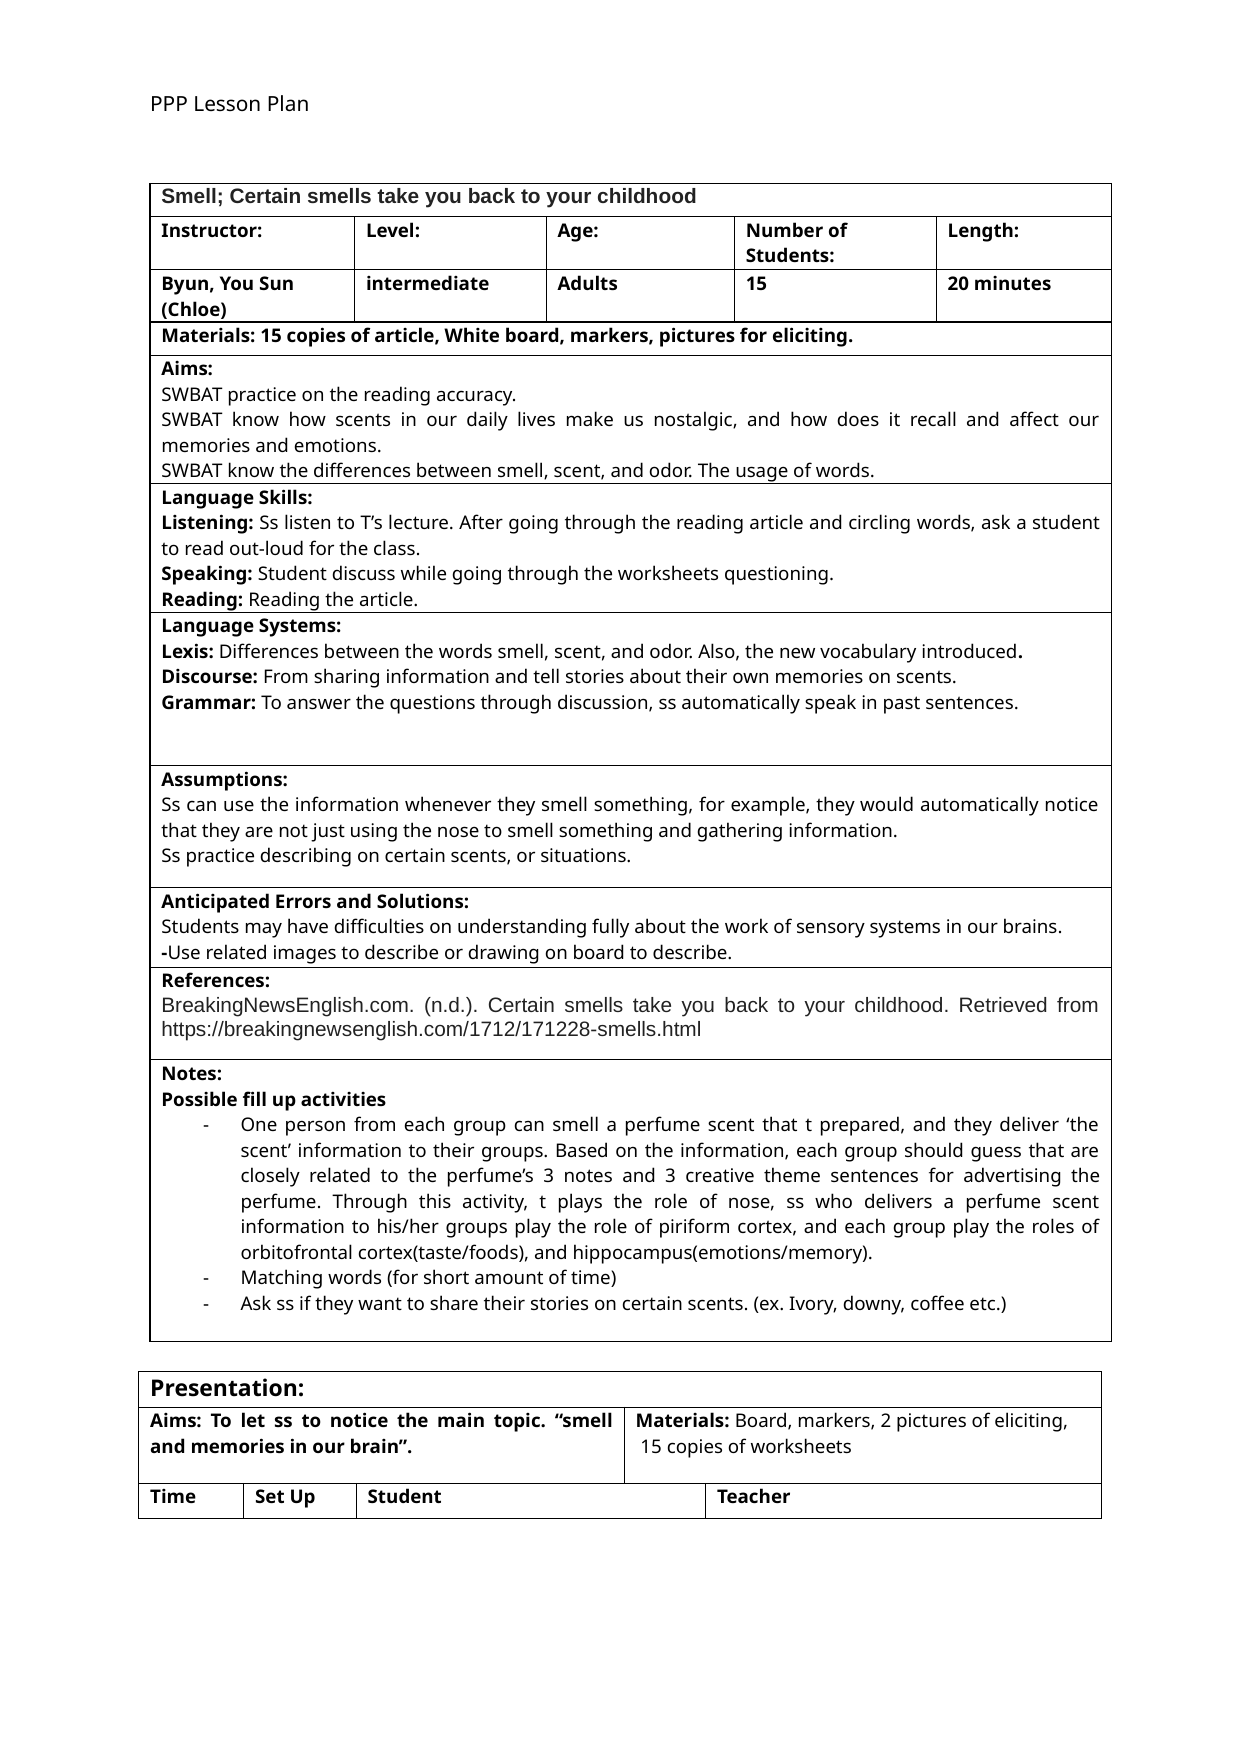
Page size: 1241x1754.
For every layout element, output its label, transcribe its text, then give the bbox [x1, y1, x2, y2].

table_cell Number of Students: [735, 217, 936, 269]
table_cell intermediate [355, 270, 546, 321]
table_cell Length: [937, 217, 1111, 269]
table_cell Language Systems: Lexis: Differences between the words smell, scent, and odor. Also, the new vocabulary introduced. Discourse: From sharing information and tell stories about their own memories on scents. Grammar: To answer the questions through discussion, ss automatically speak in past sentences. [151, 613, 1111, 765]
table_cell Language Skills: Listening: Ss listen to T’s lecture. After going through the reading article and circling words, ask a student to read out-loud for the class. Speaking: Student discuss while going through the worksheets questioning. Reading: Reading the article. [151, 484, 1111, 612]
table_cell Age: [547, 217, 734, 269]
table_cell Byun, You Sun (Chloe) [151, 270, 354, 321]
table_cell Materials: Board, markers, 2 pictures of eliciting, 15 copies of worksheets [625, 1408, 1101, 1483]
table_cell Set Up [244, 1484, 356, 1518]
table_header Presentation: [139, 1372, 1101, 1407]
table_cell Assumptions: Ss can use the information whenever they smell something, for example, they would automatically notice that they are not just using the nose to smell something and gathering information. Ss practice describing on certain scents, or situations. [151, 766, 1111, 887]
table_cell Level: [355, 217, 546, 269]
table_cell 15 [735, 270, 936, 321]
table_cell Adults [547, 270, 734, 321]
table_cell Time [139, 1484, 243, 1518]
table_cell Anticipated Errors and Solutions: Students may have difficulties on understanding fully about the work of sensory systems in our brains. -Use related images to describe or drawing on board to describe. [151, 888, 1111, 967]
table_cell Teacher [706, 1484, 1101, 1518]
table_cell Instructor: [151, 217, 354, 269]
table_cell 20 minutes [937, 270, 1111, 321]
table_header Smell; Certain smells take you back to your childhood [151, 184, 1111, 216]
table_cell References: BreakingNewsEnglish.com. (n.d.). Certain smells take you back to your childhood. Retrieved from https://breakingnewsenglish.com/1712/171228-smells.html [151, 968, 1111, 1059]
table_cell Aims: To let ss to notice the main topic. “smell and memories in our brain”. [139, 1408, 624, 1483]
table_cell Notes: Possible fill up activities One person from each group can smell a perfume scent that t prepared, and they deliver ‘the scent’ information to their groups. Based on the information, each group should guess that are closely related to the perfume’s 3 notes and 3 creative theme sentences for advertising the perfume. Through this activity, t plays the role of nose, ss who delivers a perfume scent information to his/her groups play the role of piriform cortex, and each group play the roles of orbitofrontal cortex(taste/foods), and hippocampus(emotions/memory). Matching words (for short amount of time) Ask ss if they want to share their stories on certain scents. (ex. Ivory, downy, coffee etc.) [151, 1060, 1111, 1341]
table_cell Materials: 15 copies of article, White board, markers, pictures for eliciting. [151, 323, 1111, 354]
table_cell Aims: SWBAT practice on the reading accuracy. SWBAT know how scents in our daily lives make us nostalgic, and how does it recall and affect our memories and emotions. SWBAT know the differences between smell, scent, and odor. The usage of words. [151, 356, 1111, 483]
table_cell Student [357, 1484, 705, 1518]
